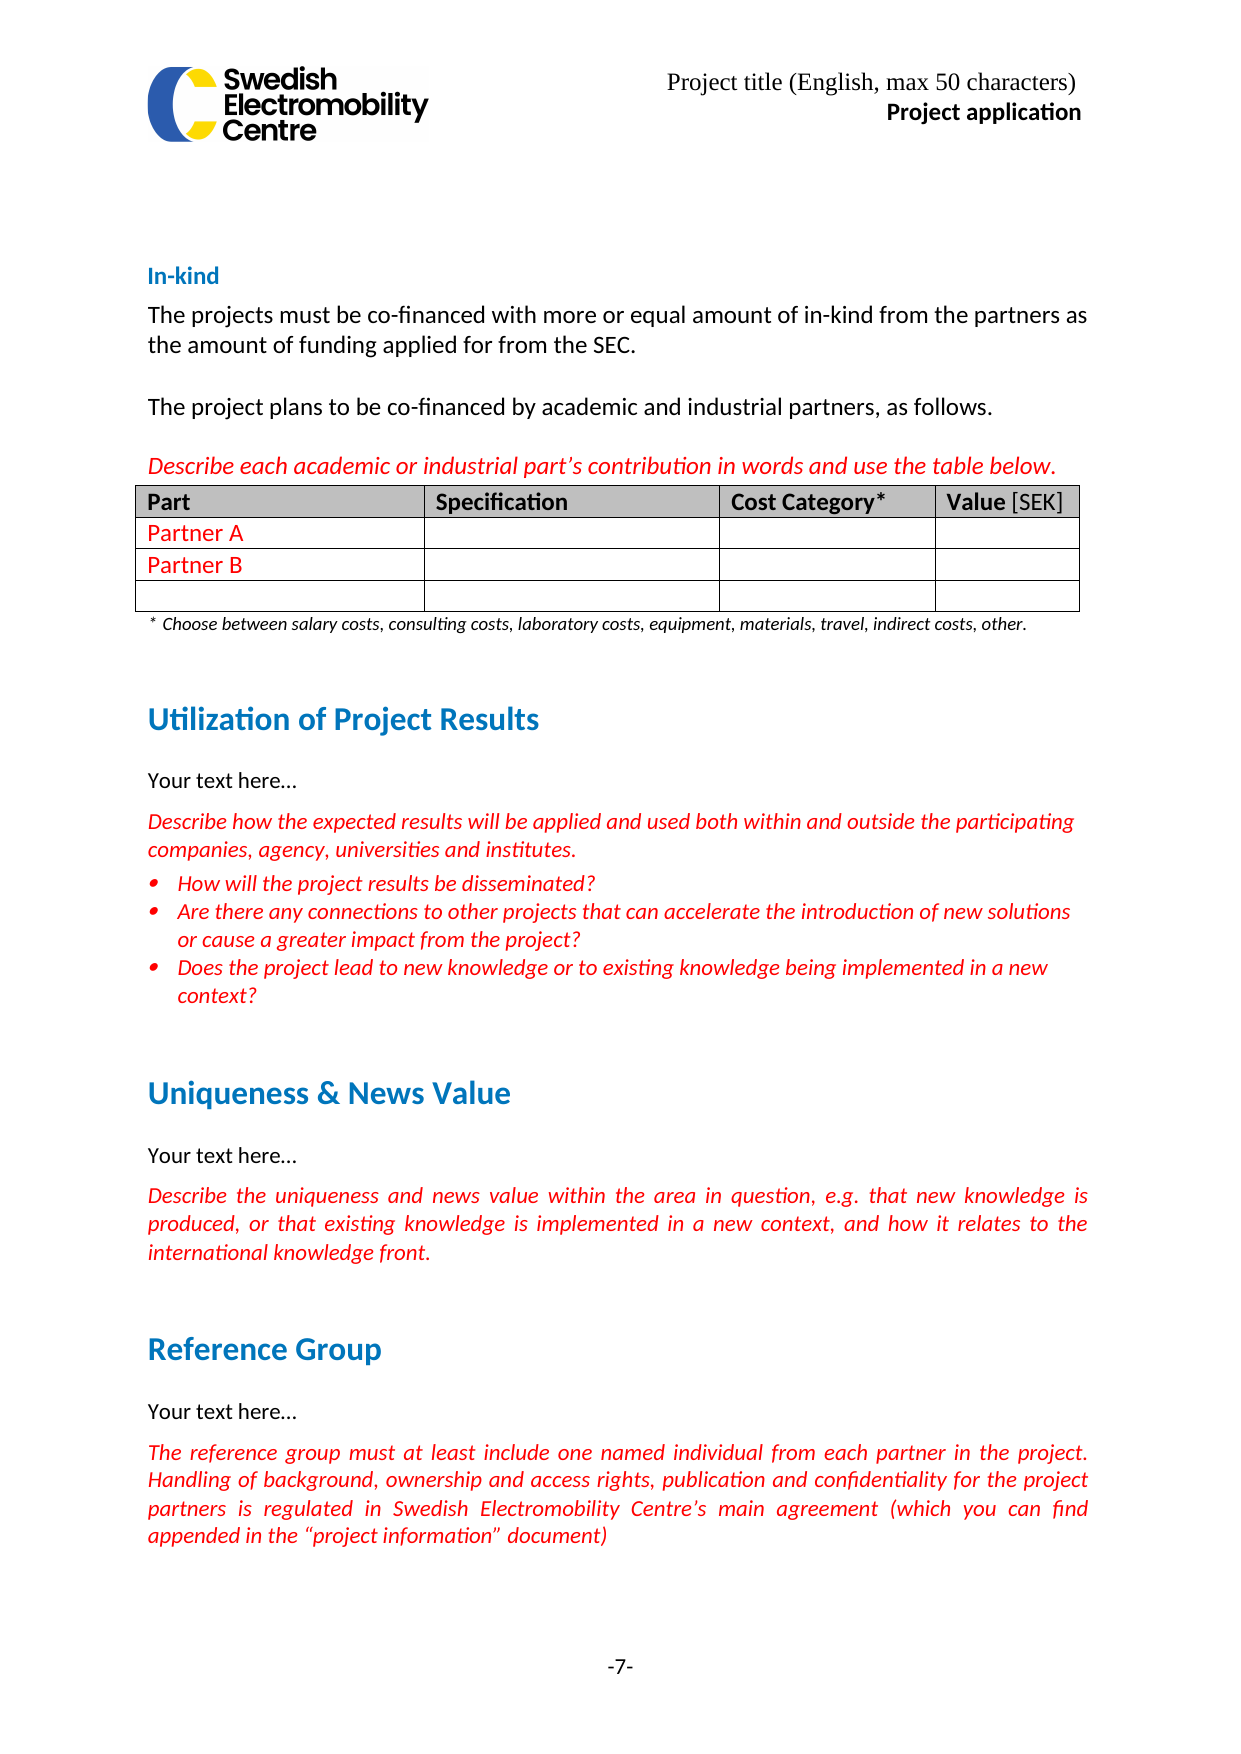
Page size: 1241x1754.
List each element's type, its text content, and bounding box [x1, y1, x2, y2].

list How will the project results be disseminated? [148, 869, 1093, 897]
table_cell [720, 549, 935, 580]
text Describe the uniqueness and news value within the area in question, e.g. that new knowledge is produced, or that existing knowledge is implemented in a new context, and how it relates to the international knowledge front. [148, 1182, 1093, 1266]
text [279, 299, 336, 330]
table_cell [936, 581, 1079, 611]
table_cell [425, 581, 719, 611]
table_cell [136, 581, 424, 611]
picture [147, 66, 429, 142]
text Describe how the expected results will be applied and used both within and outside the participating companies, agency, universities and institutes. [148, 807, 1093, 863]
subtitle Reference Group [148, 1328, 1093, 1369]
text * Choose between salary costs, consulting costs, laboratory costs, equipment, materials, travel, indirect costs, other. [148, 481, 1093, 635]
table_header Part [136, 486, 424, 517]
table_header Value [SEK] [936, 486, 1079, 517]
table_cell [425, 549, 719, 580]
text The projects must be co-financed with more or equal amount of in-kind from the partners as the amount of funding applied for from the SEC. [637, 299, 1093, 360]
list Are there any connections to other projects that can accelerate the introduction of new solutions or cause a greater impact from the project? [148, 897, 1093, 953]
table_cell [936, 549, 1079, 580]
list Does the project lead to new knowledge or to existing knowledge being implemented in a new context? [148, 953, 1093, 1009]
table_header Cost Category* [720, 486, 935, 517]
table_cell [425, 518, 719, 548]
table_header Specification [425, 486, 719, 517]
table_cell Partner A [136, 518, 424, 548]
text The reference group must at least include one named individual from each partner in the project. Handling of background, ownership and access rights, publication and confidentiality for the project partners is regulated in Swedish Electromobility Centre’s main agreement (which you can find appended in the “project information” document) [148, 1438, 1093, 1550]
subtitle In-kind [147, 260, 1093, 291]
text The project plans to be co-financed by academic and industrial partners, as follows. [148, 391, 1093, 421]
table_cell Partner B [136, 549, 424, 580]
text Your text here… [148, 767, 1093, 795]
subtitle Uniqueness & News Value [148, 1072, 1093, 1113]
table_cell [936, 518, 1079, 548]
table_cell [720, 581, 935, 611]
text Describe each academic or industrial part’s contribution in words and use the table below. [148, 421, 1093, 481]
text Your text here… [148, 1397, 1093, 1425]
text Your text here… [148, 1141, 1093, 1169]
subtitle Utilization of Project Results [148, 698, 1093, 738]
table_cell [720, 518, 935, 548]
